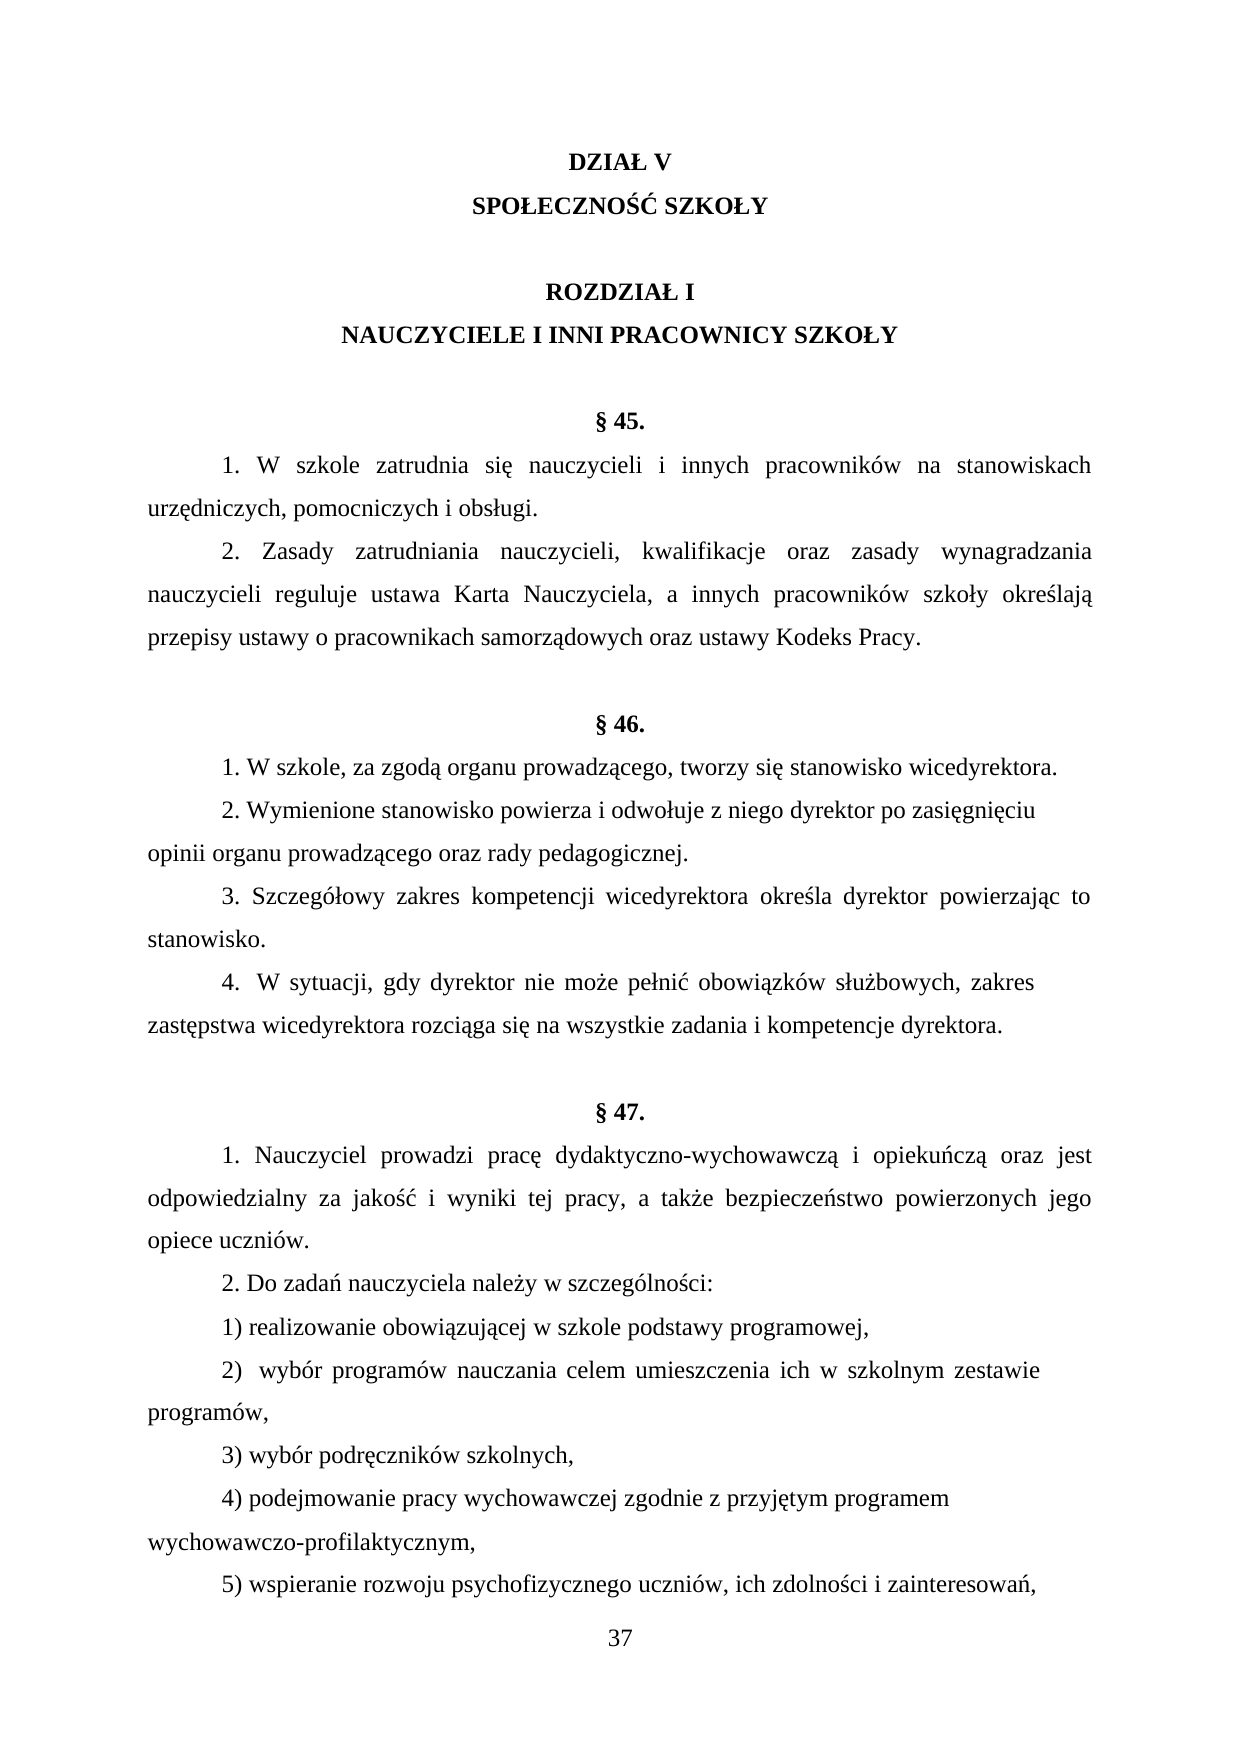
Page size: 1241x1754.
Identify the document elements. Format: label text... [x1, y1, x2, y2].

list Nauczyciel prowadzi pracę dydaktyczno-wychowawczą i opiekuńczą oraz jest odpowiedzialny za jakość i wyniki tej pracy, a także bezpieczeństwo powierzonych jego opiece uczniów. [147, 1140, 1092, 1254]
list podejmowanie pracy wychowawczej zgodnie z przyjętym programem wychowawczo-profilaktycznym, [147, 1483, 950, 1555]
subtitle ROZDZIAŁ I [160, 277, 1079, 306]
subtitle § 46. [595, 709, 1105, 737]
list W szkole zatrudnia się nauczycieli i innych pracowników na stanowiskach urzędniczych, pomocniczych i obsługi. [147, 450, 1092, 522]
list wybór programów nauczania celem umieszczenia ich w szkolnym zestawie programów, [147, 1355, 1092, 1426]
list W sytuacji, gdy dyrektor nie może pełnić obowiązków służbowych, zakres zastępstwa wicedyrektora rozciąga się na wszystkie zadania i kompetencje dyrektora. [147, 967, 1092, 1039]
list realizowanie obowiązującej w szkole podstawy programowej, [221, 1312, 1105, 1340]
list Do zadań nauczyciela należy w szczególności: [221, 1268, 1105, 1297]
subtitle § 45. [595, 406, 1105, 435]
subtitle DZIAŁ V [160, 147, 1079, 176]
list wybór podręczników szkolnych, [221, 1440, 1105, 1469]
text SPOŁECZNOŚĆ SZKOŁY [160, 191, 1079, 219]
list W szkole, za zgodą organu prowadzącego, tworzy się stanowisko wicedyrektora. [221, 752, 1105, 781]
list Wymienione stanowisko powierza i odwołuje z niego dyrektor po zasięgnięciu opinii organu prowadzącego oraz rady pedagogicznej. [147, 795, 1092, 867]
list wspieranie rozwoju psychofizycznego uczniów, ich zdolności i zainteresowań, [221, 1570, 1105, 1598]
text NAUCZYCIELE I INNI PRACOWNICY SZKOŁY [160, 321, 1079, 349]
list Zasady zatrudniania nauczycieli, kwalifikacje oraz zasady wynagradzania nauczycieli reguluje ustawa Karta Nauczyciela, a innych pracowników szkoły określają przepisy ustawy o pracownikach samorządowych oraz ustawy Kodeks Pracy. [147, 536, 1092, 651]
subtitle § 47. [595, 1097, 1105, 1126]
list Szczegółowy zakres kompetencji wicedyrektora określa dyrektor powierzając to stanowisko. [147, 881, 1092, 953]
